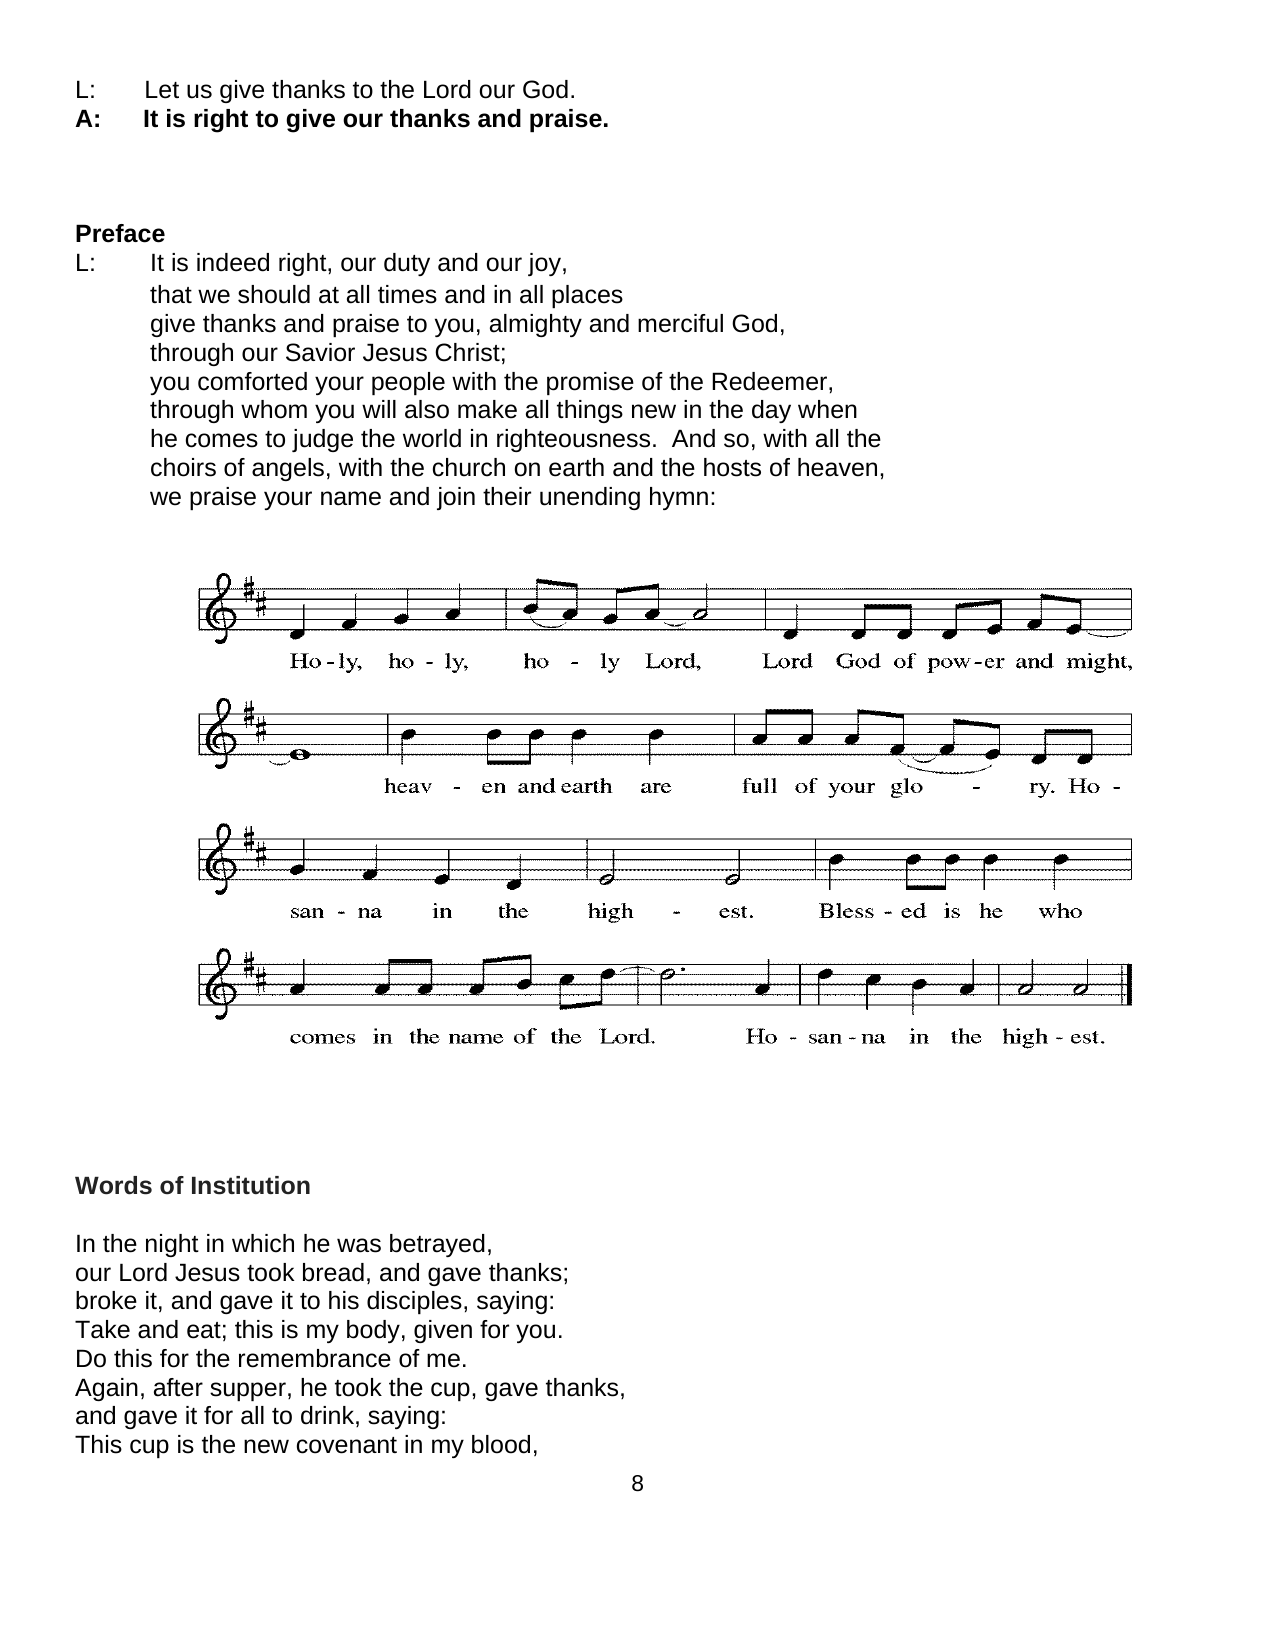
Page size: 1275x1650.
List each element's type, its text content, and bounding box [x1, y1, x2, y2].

text choirs of angels, with the church on earth and the hosts of heaven, [75, 453, 1200, 482]
text give thanks and praise to you, almighty and merciful God, [75, 309, 1200, 338]
text our Lord Jesus took bread, and gave thanks; [75, 1258, 1200, 1286]
text broke it, and gave it to his disciples, saying: [75, 1286, 1200, 1315]
text we praise your name and join their unending hymn: [75, 482, 1200, 511]
text A: It is right to give our thanks and praise. [75, 104, 1200, 132]
text that we should at all times and in all places [75, 281, 1200, 309]
text Do this for the remembrance of me. [75, 1344, 1200, 1373]
text L: It is indeed right, our duty and our joy, [75, 247, 1200, 276]
text L: Let us give thanks to the Lord our God. [75, 75, 1200, 104]
text Words of Institution [75, 1171, 1200, 1200]
text you comforted your people with the promise of the Redeemer, [75, 367, 1200, 396]
text through whom you will also make all things new in the day when [75, 396, 1200, 424]
text In the night in which he was betrayed, [75, 1229, 1200, 1258]
picture [150, 539, 1180, 1086]
text This cup is the new covenant in my blood, [75, 1430, 1200, 1459]
text he comes to judge the world in righteousness. And so, with all the [75, 424, 1200, 453]
text through our Savior Jesus Christ; [75, 338, 1200, 367]
text Again, after supper, he took the cup, gave thanks, [75, 1373, 1200, 1401]
text Take and eat; this is my body, given for you. [75, 1315, 1200, 1344]
text and gave it for all to drink, saying: [75, 1401, 1200, 1430]
text Preface [75, 219, 1200, 247]
